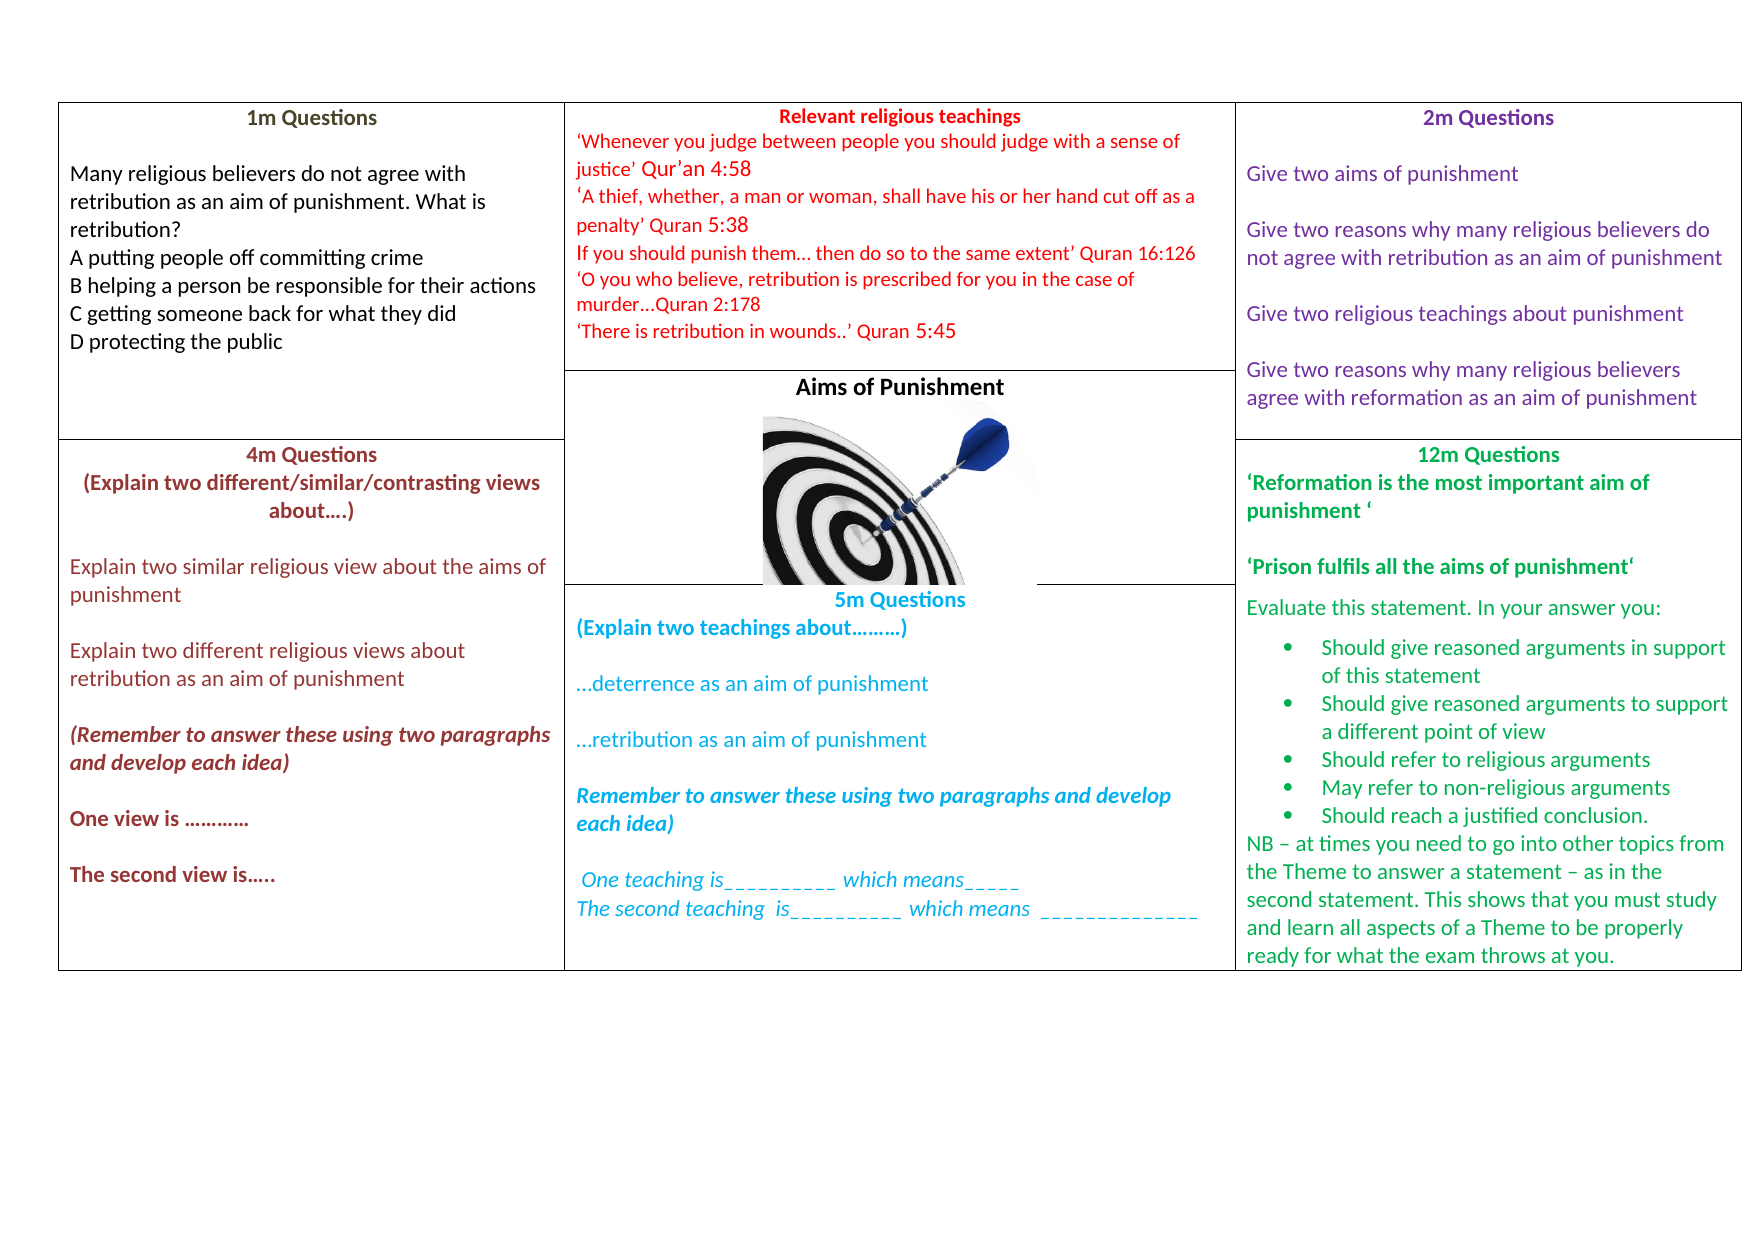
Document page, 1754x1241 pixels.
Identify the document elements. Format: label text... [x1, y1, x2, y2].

table_cell 2m Questions Give two aims of punishment Give two reasons why many religious believers do not agree with retribution as an aim of punishment Give two religious teachings about punishment Give two reasons why many religious believers agree with reformation as an aim of punishment [1236, 103, 1741, 439]
table_cell 5m Questions (Explain two teachings about………) …deterrence as an aim of punishment …retribution as an aim of punishment Remember to answer these using two paragraphs and develop each idea) One teaching is__________ which means_____ The second teaching is__________ which means ______________ [565, 585, 1235, 969]
table_cell Relevant religious teachings ‘Whenever you judge between people you should judge with a sense of justice’ Qur’an 4:58 ‘A thief, whether, a man or woman, shall have his or her hand cut off as a penalty’ Quran 5:38 If you should punish them… then do so to the same extent’ Quran 16:126 ‘O you who believe, retribution is prescribed for you in the case of murder...Quran 2:178 ‘There is retribution in wounds..’ Quran 5:45 [565, 103, 1235, 370]
table_cell 4m Questions (Explain two different/similar/contrasting views about….) Explain two similar religious view about the aims of punishment Explain two different religious views about retribution as an aim of punishment (Remember to answer these using two paragraphs and develop each idea) One view is ………… The second view is….. [59, 440, 564, 969]
table_cell Aims of Punishment [565, 371, 1235, 584]
table_cell 12m Questions ‘Reformation is the most important aim of punishment ‘ ‘Prison fulfils all the aims of punishment‘ Evaluate this statement. In your answer you: Should give reasoned arguments in support of this statement Should give reasoned arguments to support a different point of view Should refer to religious arguments May refer to non-religious arguments Should reach a justified conclusion. NB – at times you need to go into other topics from the Theme to answer a statement – as in the second statement. This shows that you must study and learn all aspects of a Theme to be properly ready for what the exam throws at you. [1236, 440, 1741, 969]
table_cell 1m Questions Many religious believers do not agree with retribution as an aim of punishment. What is retribution? A putting people off committing crime B helping a person be responsible for their actions C getting someone back for what they did D protecting the public [59, 103, 564, 439]
picture [762, 401, 1038, 585]
